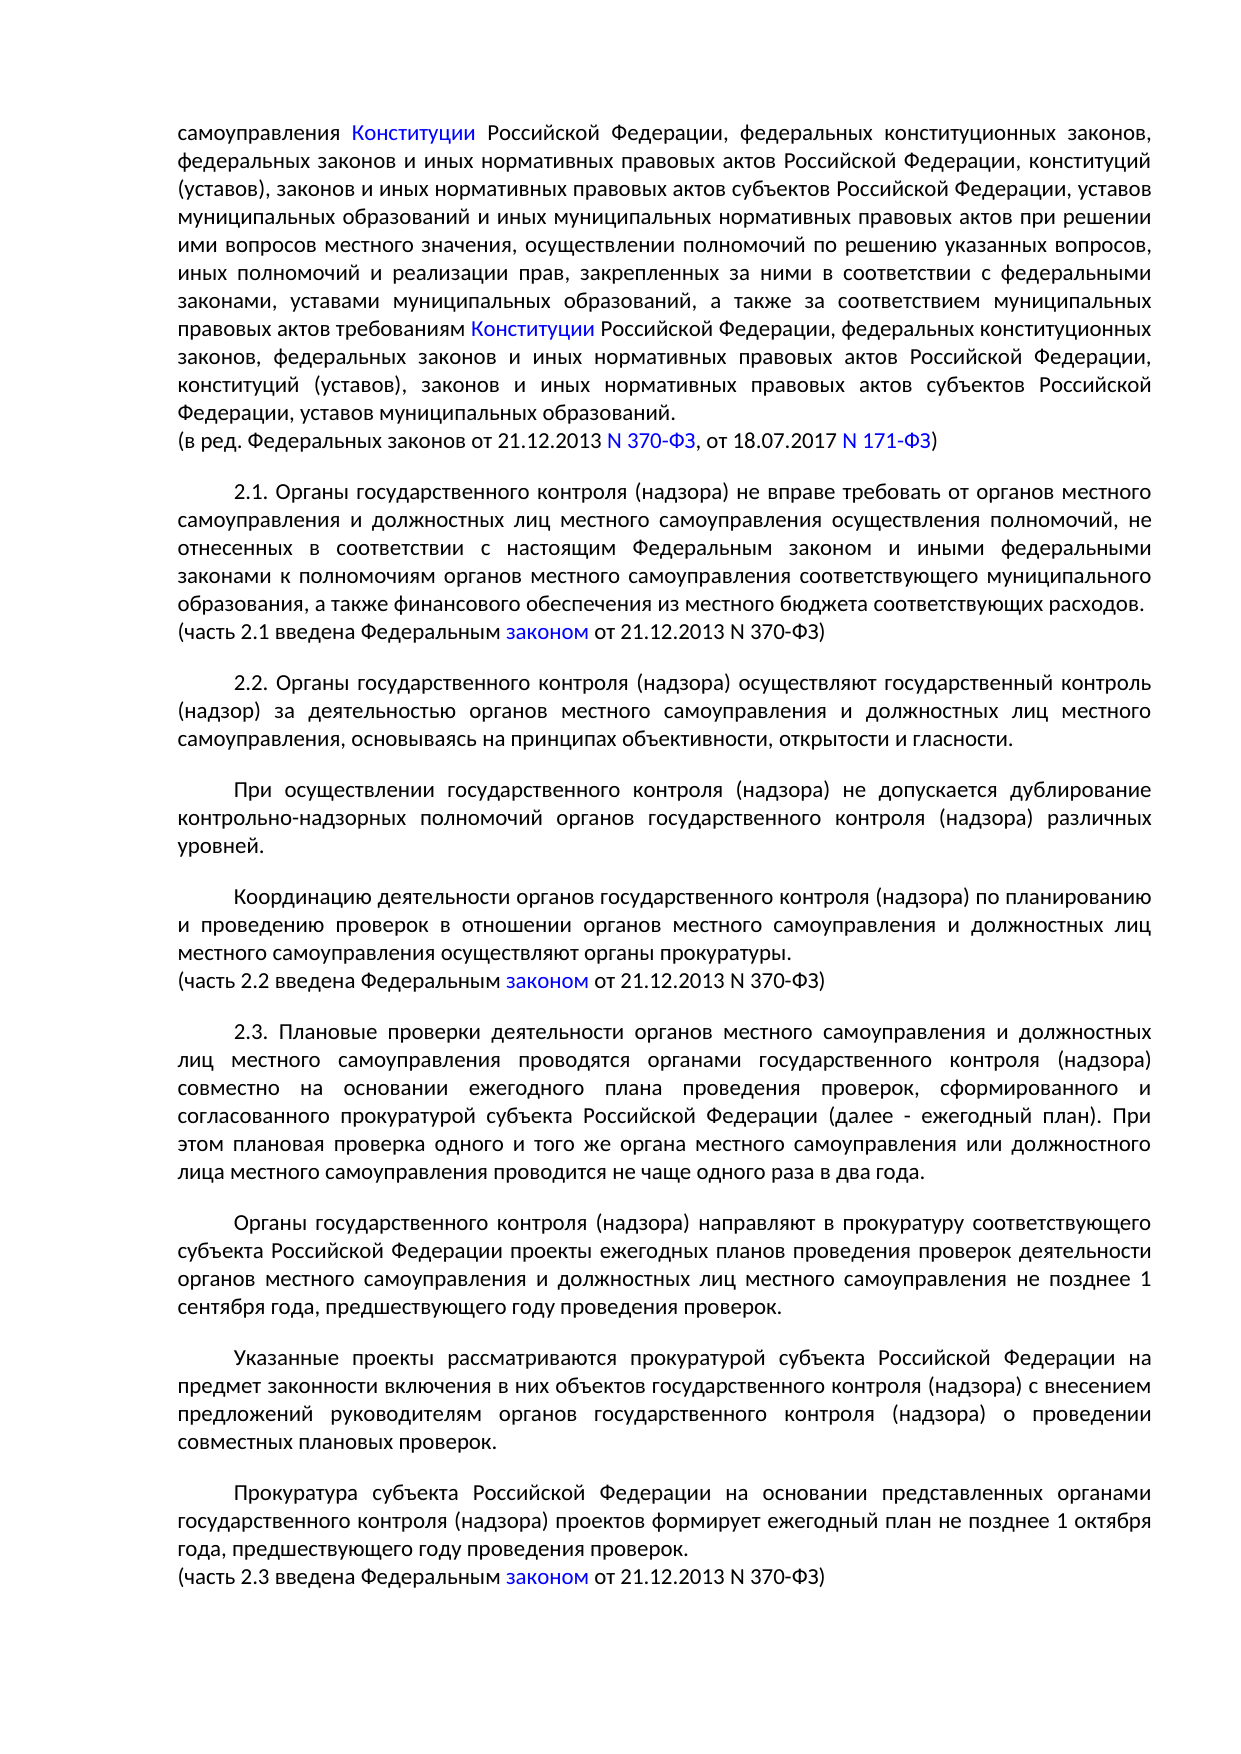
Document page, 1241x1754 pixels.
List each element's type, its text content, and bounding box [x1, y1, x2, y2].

text (часть 2.2 введена Федеральным законом от 21.12.2013 N 370-ФЗ) [177, 966, 1152, 994]
text При осуществлении государственного контроля (надзора) не допускается дублирование контрольно-надзорных полномочий органов государственного контроля (надзора) различных уровней. [177, 775, 1152, 859]
text (часть 2.1 введена Федеральным законом от 21.12.2013 N 370-ФЗ) [177, 617, 1152, 645]
text Органы государственного контроля (надзора) направляют в прокуратуру соответствующего субъекта Российской Федерации проекты ежегодных планов проведения проверок деятельности органов местного самоуправления и должностных лиц местного самоуправления не позднее 1 сентября года, предшествующего году проведения проверок. [177, 1208, 1152, 1320]
text 2.3. Плановые проверки деятельности органов местного самоуправления и должностных лиц местного самоуправления проводятся органами государственного контроля (надзора) совместно на основании ежегодного плана проведения проверок, сформированного и согласованного прокуратурой субъекта Российской Федерации (далее - ежегодный план). При этом плановая проверка одного и того же органа местного самоуправления или должностного лица местного самоуправления проводится не чаще одного раза в два года. [177, 1017, 1152, 1185]
text (часть 2.3 введена Федеральным законом от 21.12.2013 N 370-ФЗ) [177, 1562, 1152, 1590]
text (в ред. Федеральных законов от 21.12.2013 N 370-ФЗ, от 18.07.2017 N 171-ФЗ) [177, 426, 1152, 454]
text Координацию деятельности органов государственного контроля (надзора) по планированию и проведению проверок в отношении органов местного самоуправления и должностных лиц местного самоуправления осуществляют органы прокуратуры. [177, 882, 1152, 966]
text 2.1. Органы государственного контроля (надзора) не вправе требовать от органов местного самоуправления и должностных лиц местного самоуправления осуществления полномочий, не отнесенных в соответствии с настоящим Федеральным законом и иными федеральными законами к полномочиям органов местного самоуправления соответствующего муниципального образования, а также финансового обеспечения из местного бюджета соответствующих расходов. [177, 477, 1152, 617]
text Указанные проекты рассматриваются прокуратурой субъекта Российской Федерации на предмет законности включения в них объектов государственного контроля (надзора) с внесением предложений руководителям органов государственного контроля (надзора) о проведении совместных плановых проверок. [177, 1343, 1152, 1455]
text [177, 118, 1152, 426]
text Прокуратура субъекта Российской Федерации на основании представленных органами государственного контроля (надзора) проектов формирует ежегодный план не позднее 1 октября года, предшествующего году проведения проверок. [177, 1478, 1152, 1562]
text 2.2. Органы государственного контроля (надзора) осуществляют государственный контроль (надзор) за деятельностью органов местного самоуправления и должностных лиц местного самоуправления, основываясь на принципах объективности, открытости и гласности. [177, 668, 1152, 752]
